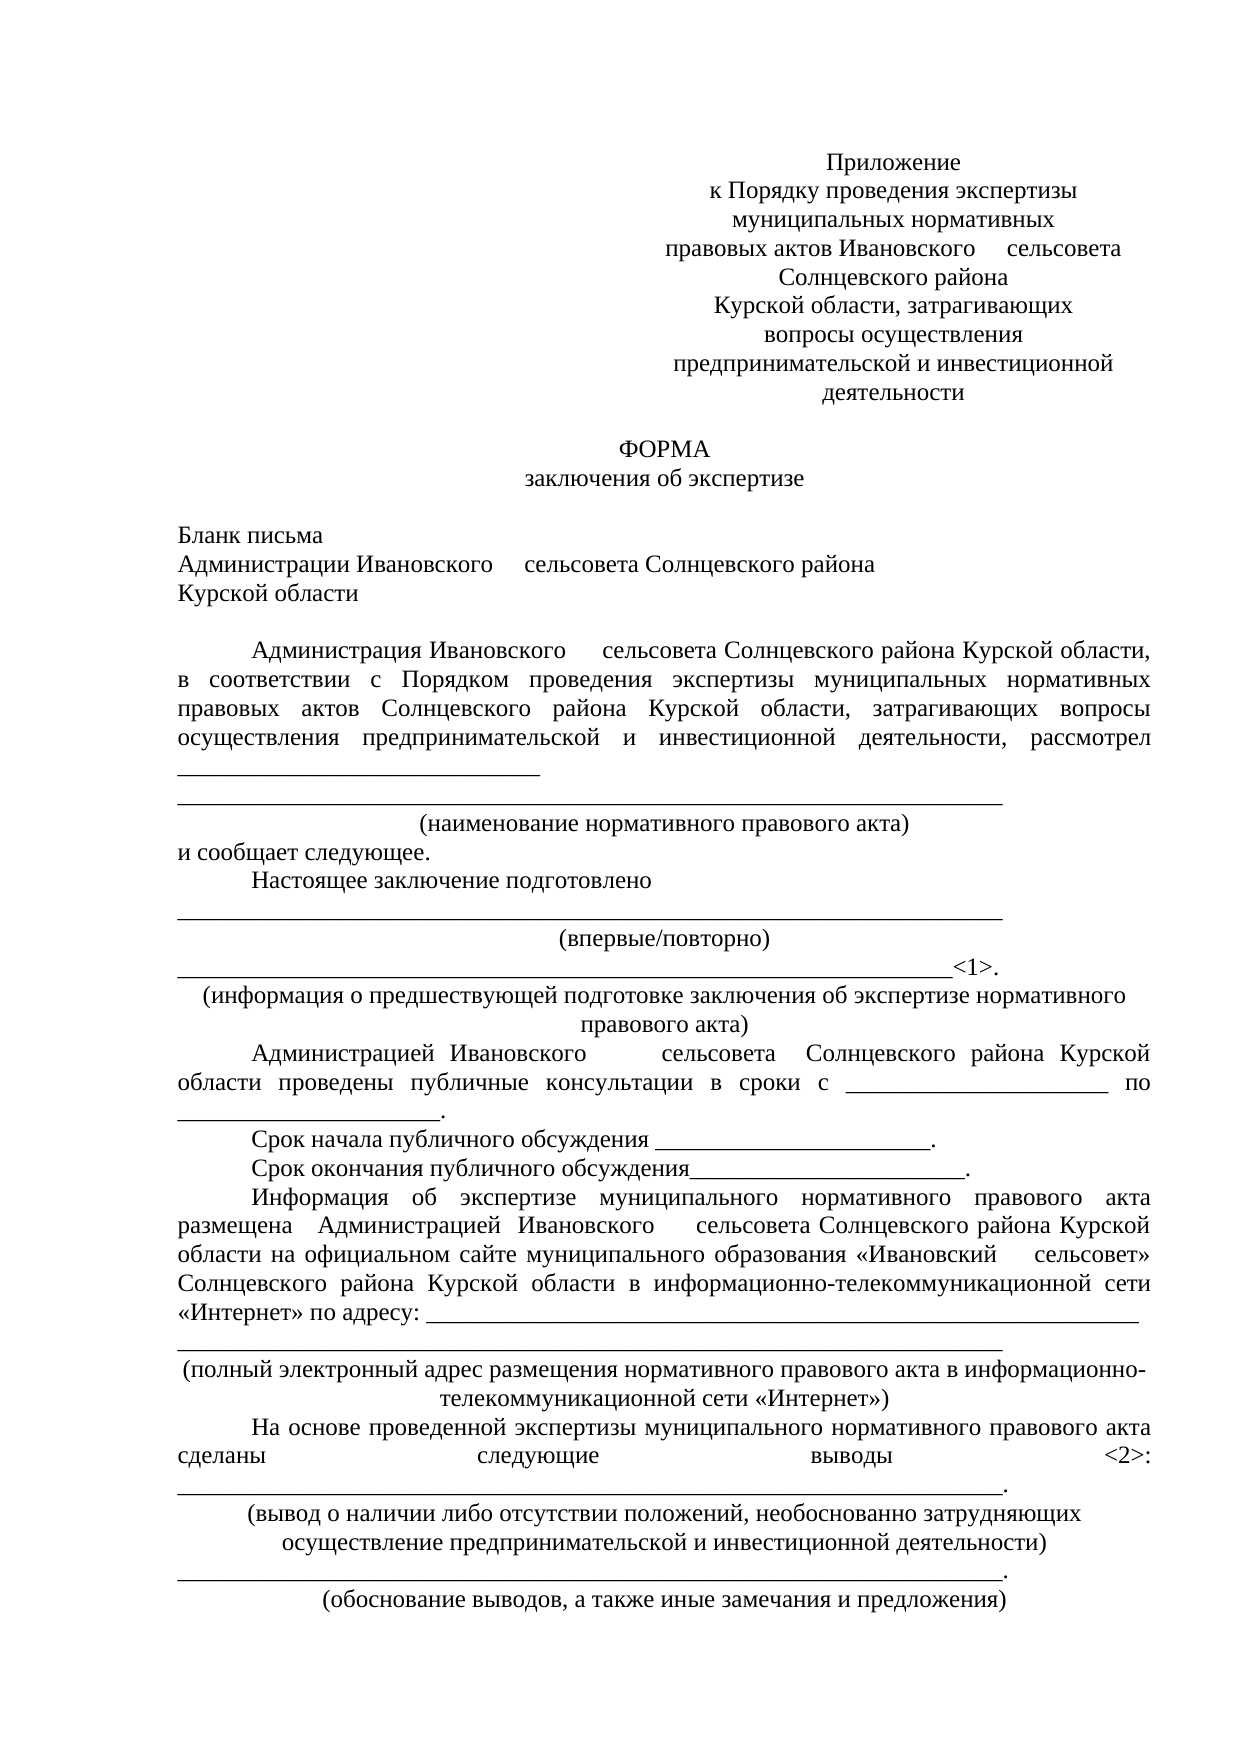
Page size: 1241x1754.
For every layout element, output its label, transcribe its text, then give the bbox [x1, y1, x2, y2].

text и сообщает следующее. [177, 837, 1152, 866]
text предпринимательской и инвестиционной [635, 348, 1152, 377]
text Бланк письма [177, 521, 1152, 549]
text __________________________________________________________________ [177, 1326, 1152, 1354]
text __________________________________________________________________ [177, 894, 1152, 923]
text Срок начала публичного обсуждения ______________________. [177, 1124, 1152, 1153]
text (полный электронный адрес размещения нормативного правового акта в информационно-телекоммуникационной сети «Интернет») [177, 1354, 1152, 1412]
text __________________________________________________________________ [177, 779, 1152, 808]
text муниципальных нормативных [635, 204, 1152, 233]
text Срок окончания публичного обсуждения______________________. [177, 1153, 1152, 1182]
text Приложение [635, 147, 1152, 176]
text заключения об экспертизе [177, 463, 1152, 492]
text ______________________________________________________________<1>. [177, 952, 1152, 981]
text Администрацией Ивановского сельсовета Солнцевского района Курской области проведены публичные консультации в сроки с _____________________ по _____________________. [177, 1038, 1152, 1124]
text правовых актов Ивановского сельсовета Солнцевского района [635, 233, 1152, 291]
text Курской области, затрагивающих [635, 291, 1152, 319]
text Администрация Ивановского сельсовета Солнцевского района Курской области, в соответствии с Порядком проведения экспертизы муниципальных нормативных правовых актов Солнцевского района Курской области, затрагивающих вопросы осуществления предпринимательской и инвестиционной деятельности, рассмотрел _____________________________ [177, 636, 1152, 779]
text деятельности [635, 377, 1152, 406]
text Информация об экспертизе муниципального нормативного правового акта размещена Администрацией Ивановского сельсовета Солнцевского района Курской области на официальном сайте муниципального образования «Ивановский сельсовет» Солнцевского района Курской области в информационно-телекоммуникационной сети «Интернет» по адресу: _________________________________________________________ [177, 1182, 1152, 1326]
text __________________________________________________________________. [177, 1556, 1152, 1584]
text к Порядку проведения экспертизы [635, 176, 1152, 204]
text Настоящее заключение подготовлено [177, 866, 1152, 894]
text Администрации Ивановского сельсовета Солнцевского района [177, 549, 1152, 578]
text (вывод о наличии либо отсутствии положений, необоснованно затрудняющих осуществление предпринимательской и инвестиционной деятельности) [177, 1498, 1152, 1556]
text вопросы осуществления [635, 319, 1152, 348]
text (обоснование выводов, а также иные замечания и предложения) [177, 1584, 1152, 1613]
text (информация о предшествующей подготовке заключения об экспертизе нормативного правового акта) [177, 981, 1152, 1038]
text На основе проведенной экспертизы муниципального нормативного правового акта сделаны следующие выводы <2>: __________________________________________________________________. [177, 1412, 1152, 1498]
text (наименование нормативного правового акта) [177, 808, 1152, 837]
text ФОРМА [177, 434, 1152, 463]
text Курской области [177, 578, 1152, 607]
text (впервые/повторно) [177, 923, 1152, 952]
